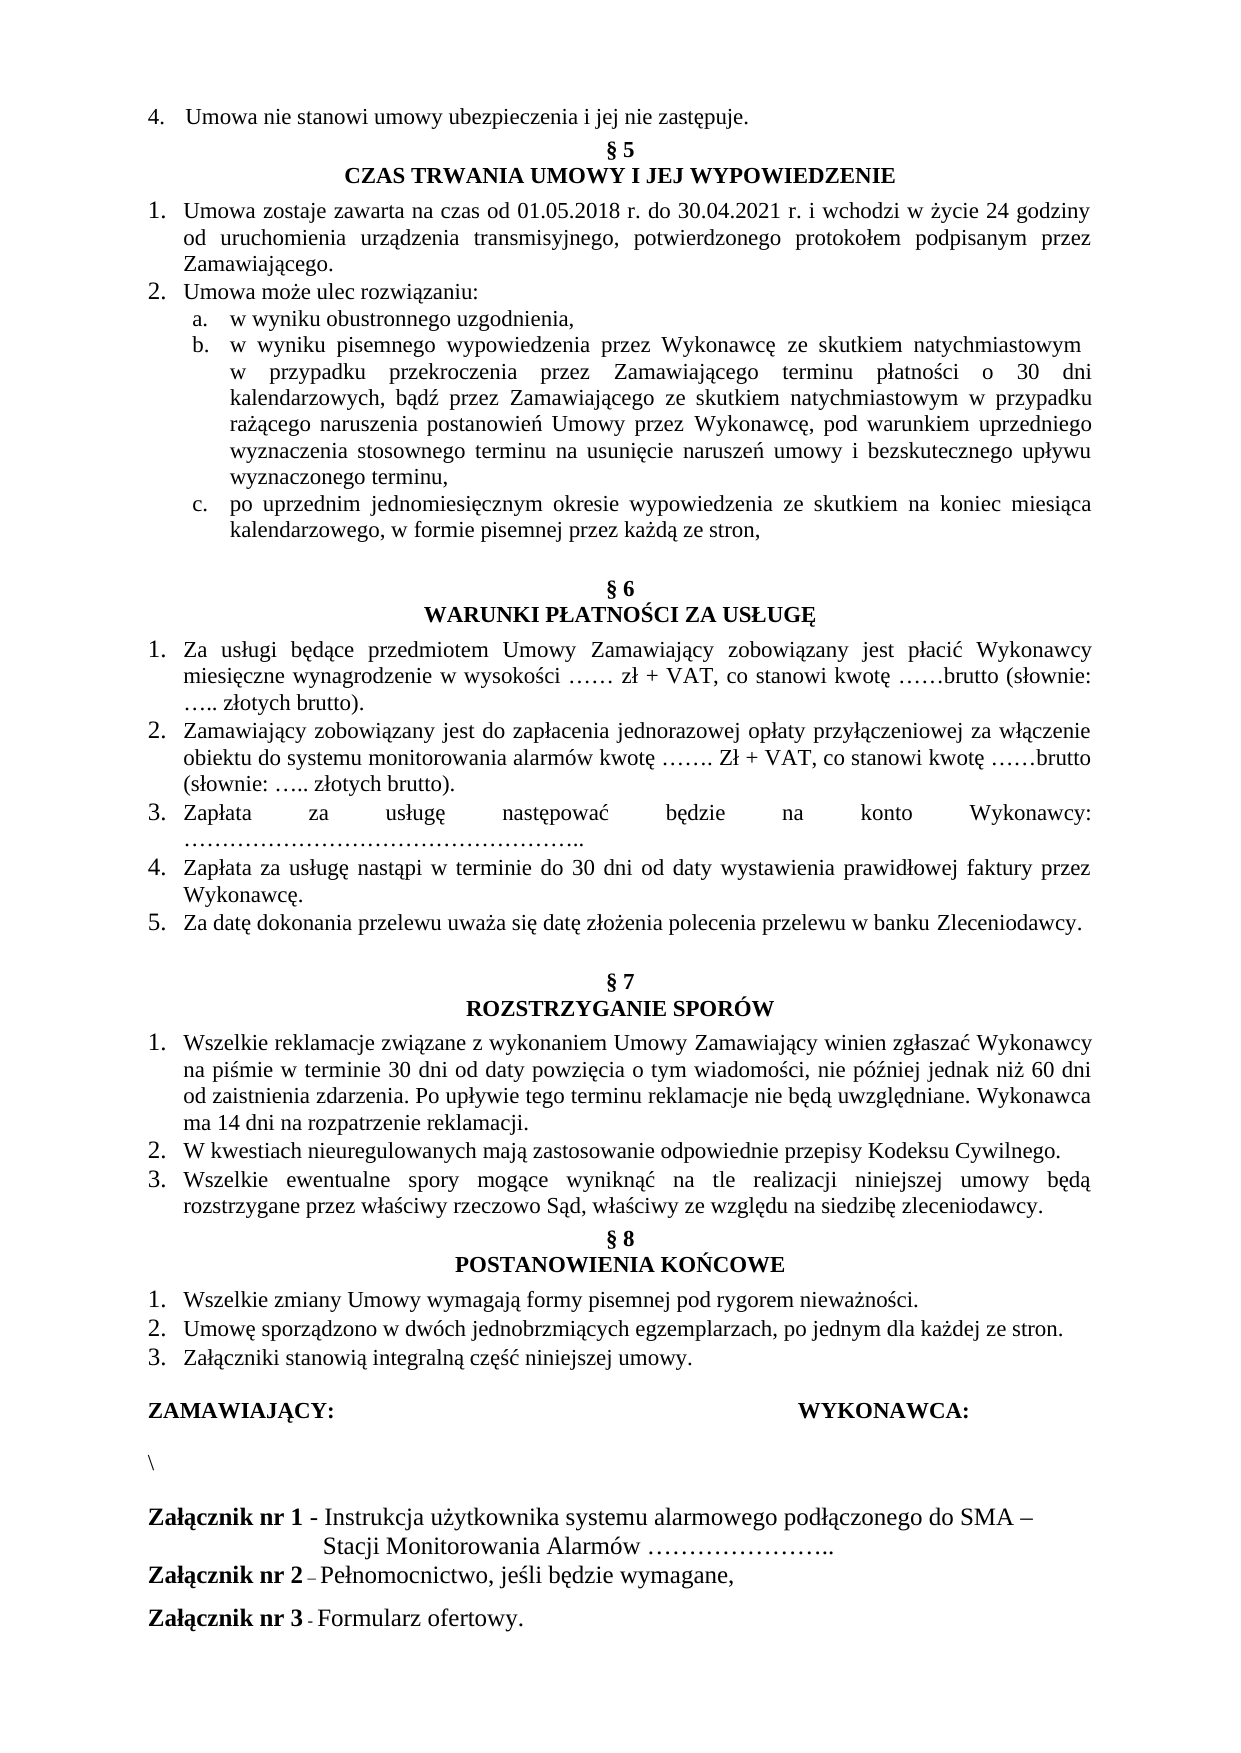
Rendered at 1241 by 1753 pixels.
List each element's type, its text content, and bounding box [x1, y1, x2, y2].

list Wszelkie ewentualne spory mogące wyniknąć na tle realizacji niniejszej umowy będą rozstrzygane przez właściwy rzeczowo Sąd, właściwy ze względu na siedzibę zleceniodawcy. [148, 1164, 1092, 1219]
list Zapłata za usługę następować będzie na konto Wykonawcy: …………………………………………….. [148, 797, 1092, 852]
list Za usługi będące przedmiotem Umowy Zamawiający zobowiązany jest płacić Wykonawcy miesięczne wynagrodzenie w wysokości …… zł + VAT, co stanowi kwotę ……brutto (słownie: ….. złotych brutto). [148, 634, 1092, 715]
list Umowa nie stanowi umowy ubezpieczenia i jej nie zastępuje. [148, 103, 1092, 130]
text POSTANOWIENIA KOŃCOWE [148, 1225, 1092, 1278]
list W kwestiach nieuregulowanych mają zastosowanie odpowiednie przepisy Kodeksu Cywilnego. [148, 1135, 1092, 1164]
list Wszelkie zmiany Umowy wymagają formy pisemnej pod rygorem nieważności. [148, 1284, 1092, 1313]
list Zamawiający zobowiązany jest do zapłacenia jednorazowej opłaty przyłączeniowej za włączenie obiektu do systemu monitorowania alarmów kwotę ……. Zł + VAT, co stanowi kwotę ……brutto (słownie: ….. złotych brutto). [148, 715, 1092, 797]
text Załącznik nr 1 - Instrukcja użytkownika systemu alarmowego podłączonego do SMA – [148, 1502, 1092, 1531]
list Wszelkie reklamacje związane z wykonaniem Umowy Zamawiający winien zgłaszać Wykonawcy na piśmie w terminie 30 dni od daty powzięcia o tym wiadomości, nie później jednak niż 60 dni od zaistnienia zdarzenia. Po upływie tego terminu reklamacje nie będą uwzględniane. Wykonawca ma 14 dni na rozpatrzenie reklamacji. [148, 1027, 1092, 1135]
text ROZSTRZYGANIE SPORÓW [148, 968, 1092, 1021]
list w wyniku obustronnego uzgodnienia, [192, 305, 1092, 331]
list Za datę dokonania przelewu uważa się datę złożenia polecenia przelewu w banku Zleceniodawcy. [148, 907, 1092, 936]
text \ [148, 1449, 1092, 1476]
list po uprzednim jednomiesięcznym okresie wypowiedzenia ze skutkiem na koniec miesiąca kalendarzowego, w formie pisemnej przez każdą ze stron, [192, 489, 1092, 542]
text Stacji Monitorowania Alarmów ………………….. [148, 1531, 1092, 1560]
list Zapłata za usługę nastąpi w terminie do 30 dni od daty wystawienia prawidłowej faktury przez Wykonawcę. [148, 852, 1092, 907]
text WARUNKI PŁATNOŚCI ZA USŁUGĘ [148, 575, 1092, 628]
text ZAMAWIAJĄCY: WYKONAWCA: [148, 1397, 1092, 1423]
text CZAS TRWANIA UMOWY I JEJ WYPOWIEDZENIE [148, 136, 1092, 189]
list Umowa zostaje zawarta na czas od 01.05.2018 r. do 30.04.2021 r. i wchodzi w życie 24 godziny od uruchomienia urządzenia transmisyjnego, potwierdzonego protokołem podpisanym przez Zamawiającego. [148, 195, 1092, 276]
list Umowę sporządzono w dwóch jednobrzmiących egzemplarzach, po jednym dla każdej ze stron. [148, 1313, 1092, 1342]
text Załącznik nr 3 - Formularz ofertowy. [148, 1603, 1092, 1632]
list Załączniki stanowią integralną część niniejszej umowy. [148, 1342, 1092, 1370]
text Załącznik nr 2 – Pełnomocnictwo, jeśli będzie wymagane, [148, 1560, 1092, 1588]
list w wyniku pisemnego wypowiedzenia przez Wykonawcę ze skutkiem natychmiastowym w przypadku przekroczenia przez Zamawiającego terminu płatności o 30 dni kalendarzowych, bądź przez Zamawiającego ze skutkiem natychmiastowym w przypadku rażącego naruszenia postanowień Umowy przez Wykonawcę, pod warunkiem uprzedniego wyznaczenia stosownego terminu na usunięcie naruszeń umowy i bezskutecznego upływu wyznaczonego terminu, [192, 331, 1092, 489]
list Umowa może ulec rozwiązaniu: [148, 276, 1092, 305]
